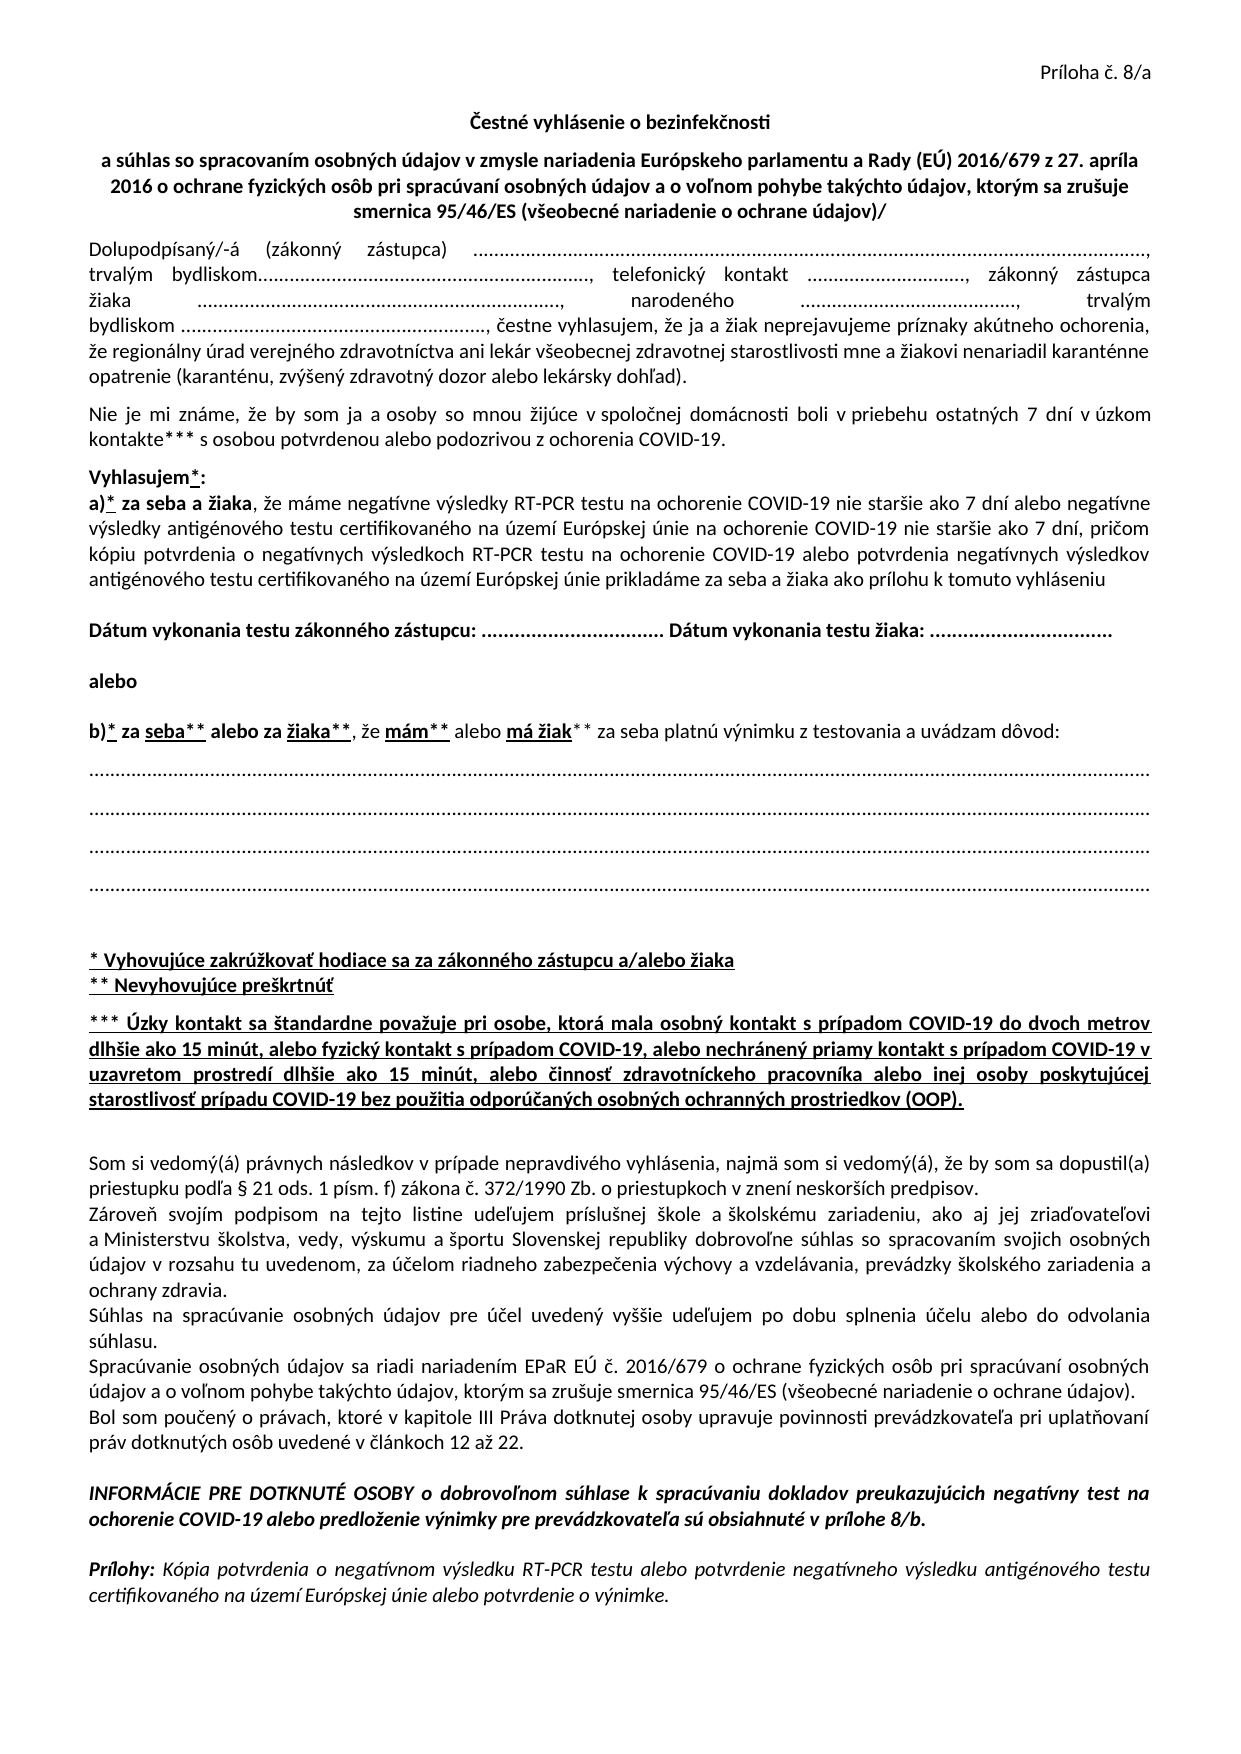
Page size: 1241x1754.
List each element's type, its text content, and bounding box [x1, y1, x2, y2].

text b)* za seba** alebo za žiaka**, že mám** alebo má žiak** za seba platnú výnimku z testovania a uvádzam dôvod: [89, 719, 1152, 744]
text Súhlas na spracúvanie osobných údajov pre účel uvedený vyššie udeľujem po dobu splnenia účelu alebo do odvolania súhlasu. [89, 1302, 1152, 1353]
text Čestné vyhlásenie o bezinfekčnosti [89, 109, 1152, 135]
text * Vyhovujúce zakrúžkovať hodiace sa za zákonného zástupcu a/alebo žiaka [89, 947, 1152, 972]
text Bol som poučený o právach, ktoré v kapitole III Práva dotknutej osoby upravuje povinnosti prevádzkovateľa pri uplatňovaní práv dotknutých osôb uvedené v článkoch 12 až 22. [89, 1404, 1152, 1455]
text alebo [89, 668, 1152, 693]
text Som si vedomý(á) právnych následkov v prípade nepravdivého vyhlásenia, najmä som si vedomý(á), že by som sa dopustil(a) priestupku podľa § 21 ods. 1 písm. f) zákona č. 372/1990 Zb. o priestupkoch v znení neskorších predpisov. [89, 1150, 1152, 1201]
text Dolupodpísaný/-á (zákonný zástupca) ................................................................................................................................, trvalým bydliskom..............................................................., telefonický kontakt .............................., zákonný zástupca žiaka ....................................................................., narodeného ........................................., trvalým bydliskom .........................................................., čestne vyhlasujem, že ja a žiak neprejavujeme príznaky akútneho ochorenia, že regionálny úrad verejného zdravotníctva ani lekár všeobecnej zdravotnej starostlivosti mne a žiakovi nenariadil karanténne opatrenie (karanténu, zvýšený zdravotný dozor alebo lekársky dohľad). [89, 236, 1152, 389]
text ** Nevyhovujúce preškrtnúť [89, 972, 1152, 998]
text Zároveň svojím podpisom na tejto listine udeľujem príslušnej škole a školskému zariadeniu, ako aj jej zriaďovateľovi a Ministerstvu školstva, vedy, výskumu a športu Slovenskej republiky dobrovoľne súhlas so spracovaním svojich osobných údajov v rozsahu tu uvedenom, za účelom riadneho zabezpečenia výchovy a vzdelávania, prevádzky školského zariadenia a ochrany zdravia. [89, 1201, 1152, 1302]
text a súhlas so spracovaním osobných údajov v zmysle nariadenia Európskeho parlamentu a Rady (EÚ) 2016/679 z 27. apríla 2016 o ochrane fyzických osôb pri spracúvaní osobných údajov a o voľnom pohybe takýchto údajov, ktorým sa zrušuje smernica 95/46/ES (všeobecné nariadenie o ochrane údajov)/ [89, 147, 1152, 224]
text *** Úzky kontakt sa štandardne považuje pri osobe, ktorá mala osobný kontakt s prípadom COVID-19 do dvoch metrov dlhšie ako 15 minút, alebo fyzický kontakt s prípadom COVID-19, alebo nechránený priamy kontakt s prípadom COVID-19 v uzavretom prostredí dlhšie ako 15 minút, alebo činnosť zdravotníckeho pracovníka alebo inej osoby poskytujúcej starostlivosť prípadu COVID-19 bez použitia odporúčaných osobných ochranných prostriedkov (OOP). [89, 1033, 1152, 1058]
text a)* za seba a žiaka, že máme negatívne výsledky RT-PCR testu na ochorenie COVID-19 nie staršie ako 7 dní alebo negatívne výsledky antigénového testu certifikovaného na území Európskej únie na ochorenie COVID-19 nie staršie ako 7 dní, pričom kópiu potvrdenia o negatívnych výsledkoch RT-PCR testu na ochorenie COVID-19 alebo potvrdenia negatívnych výsledkov antigénového testu certifikovaného na území Európskej únie prikladáme za seba a žiaka ako prílohu k tomuto vyhláseniu [89, 490, 1152, 592]
text INFORMÁCIE PRE DOTKNUTÉ OSOBY o dobrovoľnom súhlase k spracúvaniu dokladov preukazujúcich negatívny test na ochorenie COVID-19 alebo predloženie výnimky pre prevádzkovateľa sú obsiahnuté v prílohe 8/b. [89, 1480, 1152, 1531]
text Vyhlasujem*: [89, 464, 1152, 490]
text *** Úzky kontakt sa štandardne považuje pri osobe, ktorá mala osobný kontakt s prípadom COVID-19 do dvoch metrov dlhšie ako 15 minút, alebo fyzický kontakt s prípadom COVID-19, alebo nechránený priamy kontakt s prípadom COVID-19 v uzavretom prostredí dlhšie ako 15 minút, alebo činnosť zdravotníckeho pracovníka alebo inej osoby poskytujúcej starostlivosť prípadu COVID-19 bez použitia odporúčaných osobných ochranných prostriedkov (OOP). [89, 1059, 1152, 1112]
text Prílohy: Kópia potvrdenia o negatívnom výsledku RT-PCR testu alebo potvrdenie negatívneho výsledku antigénového testu certifikovaného na území Európskej únie alebo potvrdenie o výnimke. [89, 1557, 1152, 1607]
text Dátum vykonania testu zákonného zástupcu: ................................. Dátum vykonania testu žiaka: ................................. [89, 617, 1152, 642]
text ........................................................................................................................................................................................................................................................................................................................................................................................................................................................................................................................................................................................................................................................................................................................................................................................................................................ [89, 757, 1152, 896]
text Nie je mi známe, že by som ja a osoby so mnou žijúce v spoločnej domácnosti boli v priebehu ostatných 7 dní v úzkom kontakte*** s osobou potvrdenou alebo podozrivou z ochorenia COVID-19. [89, 401, 1152, 452]
text Spracúvanie osobných údajov sa riadi nariadením EPaR EÚ č. 2016/679 o ochrane fyzických osôb pri spracúvaní osobných údajov a o voľnom pohybe takýchto údajov, ktorým sa zrušuje smernica 95/46/ES (všeobecné nariadenie o ochrane údajov). [89, 1353, 1152, 1404]
